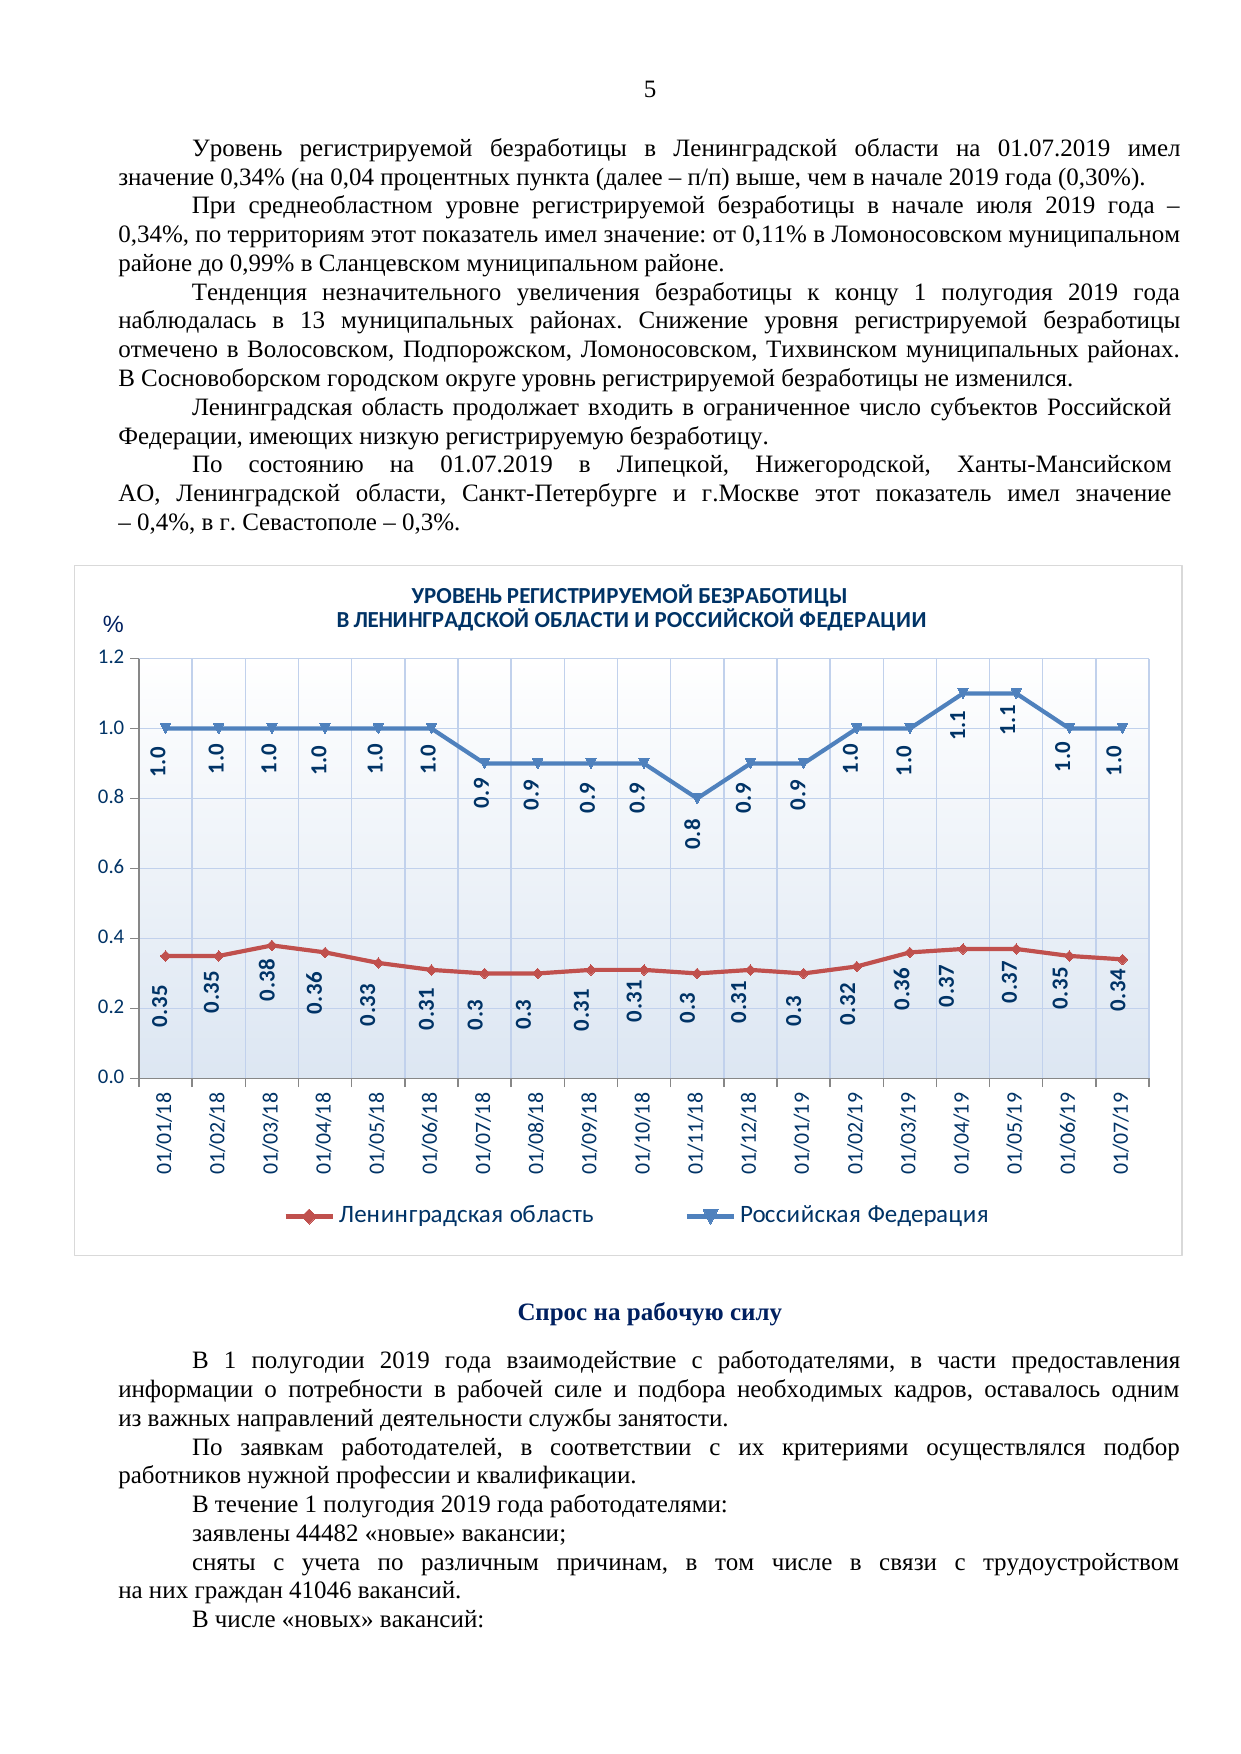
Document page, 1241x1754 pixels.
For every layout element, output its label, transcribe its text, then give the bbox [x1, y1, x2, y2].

text Ленинградская область продолжает входить в ограниченное число субъектов Российской Федерации, имеющих низкую регистрируемую безработицу. [118, 392, 1172, 449]
text В течение 1 полугодия 2019 года работодателями: [118, 1489, 1181, 1518]
text При среднеобластном уровне регистрируемой безработицы в начале июля 2019 года – 0,34%, по территориям этот показатель имел значение: от 0,11% в Ломоносовском муниципальном районе до 0,99% в Сланцевском муниципальном районе. [118, 190, 1181, 277]
text Тенденция незначительного увеличения безработицы к концу 1 полугодия 2019 года наблюдалась в 13 муниципальных районах. Снижение уровня регистрируемой безработицы отмечено в Волосовском, Подпорожском, Ломоносовском, Тихвинском муниципальных районах. В Сосновоборском городском округе уровнь регистрируемой безработицы не изменился. [118, 277, 1181, 392]
text Спрос на рабочую силу [118, 1297, 1181, 1326]
text сняты с учета по различным причинам, в том числе в связи с трудоустройством на них граждан 41046 вакансий. [118, 1547, 1181, 1604]
text Уровень регистрируемой безработицы в Ленинградской области на 01.07.2019 имел значение 0,34% (на 0,04 процентных пункта (далее – п/п) выше, чем в начале 2019 года (0,30%). [118, 133, 1181, 190]
text По состоянию на 01.07.2019 в Липецкой, Нижегородской, Ханты-Мансийском АО, Ленинградской области, Санкт-Петербурге и г.Москве этот показатель имел значение – 0,4%, в г. Севастополе – 0,3%. [118, 449, 1172, 536]
text В 1 полугодии 2019 года взаимодействие с работодателями, в части предоставления информации о потребности в рабочей силе и подбора необходимых кадров, оставалось одним из важных направлений деятельности службы занятости. [118, 1345, 1181, 1432]
text По заявкам работодателей, в соответствии с их критериями осуществлялся подбор работников нужной профессии и квалификации. [118, 1432, 1181, 1489]
text В числе «новых» вакансий: [118, 1604, 1181, 1633]
text заявлены 44482 «новые» вакансии; [118, 1518, 1181, 1547]
